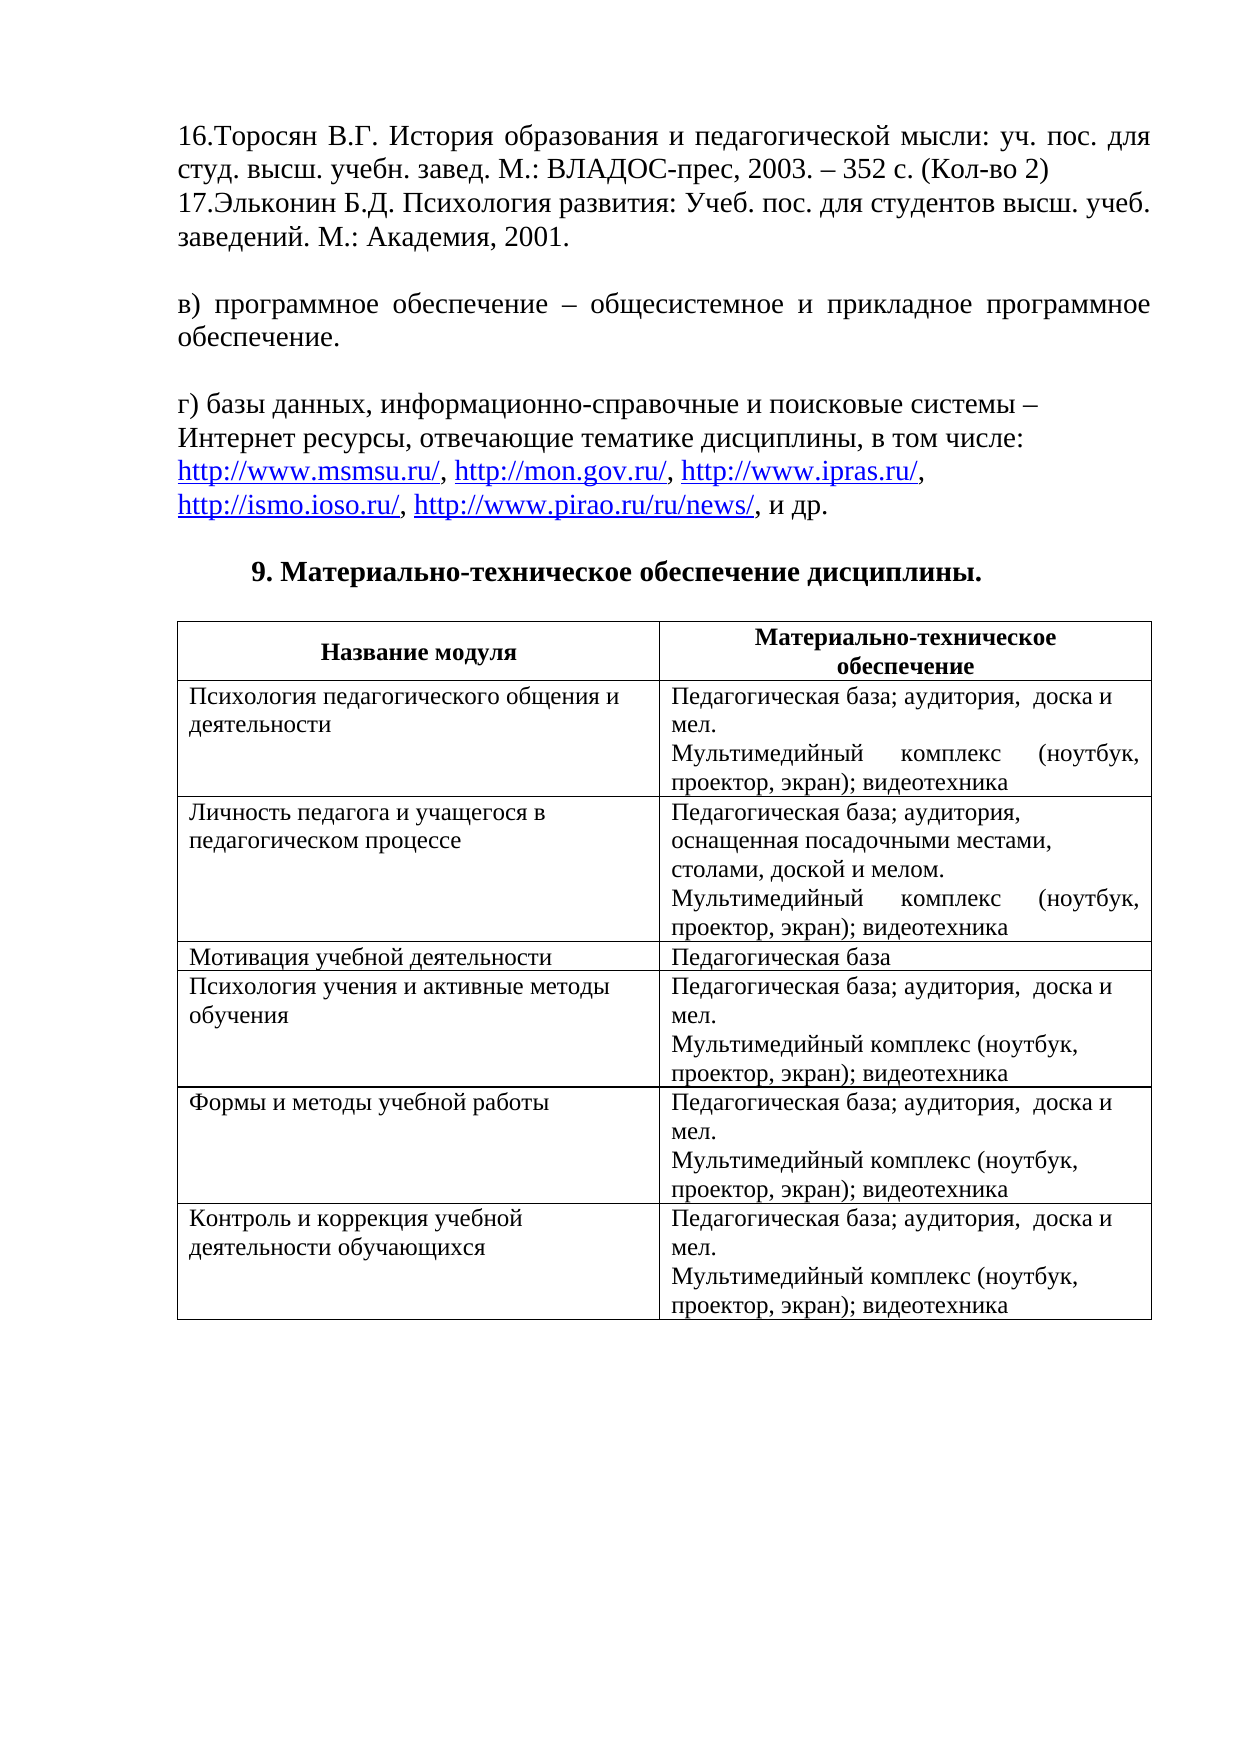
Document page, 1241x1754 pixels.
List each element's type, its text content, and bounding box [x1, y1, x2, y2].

list 16.Торосян В.Г. История образования и педагогической мысли: уч. пос. для студ. высш. учебн. завед. М.: ВЛАДОС-прес, 2003. – 352 с. (Кол-во 2) [177, 118, 1152, 185]
text г) базы данных, информационно-справочные и поисковые системы – Интернет ресурсы, отвечающие тематике дисциплины, в том числе: [177, 386, 1152, 453]
table_header Название модуля [178, 622, 659, 680]
list 17.Эльконин Б.Д. Психология развития: Учеб. пос. для студентов высш. учеб. заведений. М.: Академия, 2001. [177, 185, 1152, 252]
table_cell Педагогическая база; аудитория, оснащенная посадочными местами, столами, доской и мелом. Мультимедийный комплекс (ноутбук, проектор, экран); видеотехника [660, 797, 1151, 941]
table_cell Личность педагога и учащегося в педагогическом процессе [178, 797, 659, 941]
table_cell Педагогическая база; аудитория, доска и мел. Мультимедийный комплекс (ноутбук, проектор, экран); видеотехника [660, 1088, 1151, 1202]
table_cell Формы и методы учебной работы [178, 1088, 659, 1202]
table_cell Педагогическая база [660, 942, 1151, 970]
table_header Материально-техническое обеспечение [660, 622, 1151, 680]
table_cell Психология учения и активные методы обучения [178, 971, 659, 1086]
text http://www.msmsu.ru/, http://mon.gov.ru/, http://www.ipras.ru/, http://ismo.ioso.ru/, http://www.pirao.ru/ru/news/, и др. [177, 453, 1152, 521]
table_cell Психология педагогического общения и деятельности [178, 681, 659, 796]
text в) программное обеспечение – общесистемное и прикладное программное обеспечение. [177, 286, 1152, 353]
table_cell Педагогическая база; аудитория, доска и мел. Мультимедийный комплекс (ноутбук, проектор, экран); видеотехника [660, 1204, 1151, 1318]
table_cell Педагогическая база; аудитория, доска и мел. Мультимедийный комплекс (ноутбук, проектор, экран); видеотехника [660, 681, 1151, 796]
table_cell Педагогическая база; аудитория, доска и мел. Мультимедийный комплекс (ноутбук, проектор, экран); видеотехника [660, 971, 1151, 1086]
text 9. Материально-техническое обеспечение дисциплины. [177, 554, 1152, 588]
table_cell Контроль и коррекция учебной деятельности обучающихся [178, 1204, 659, 1318]
table_cell Мотивация учебной деятельности [178, 942, 659, 970]
